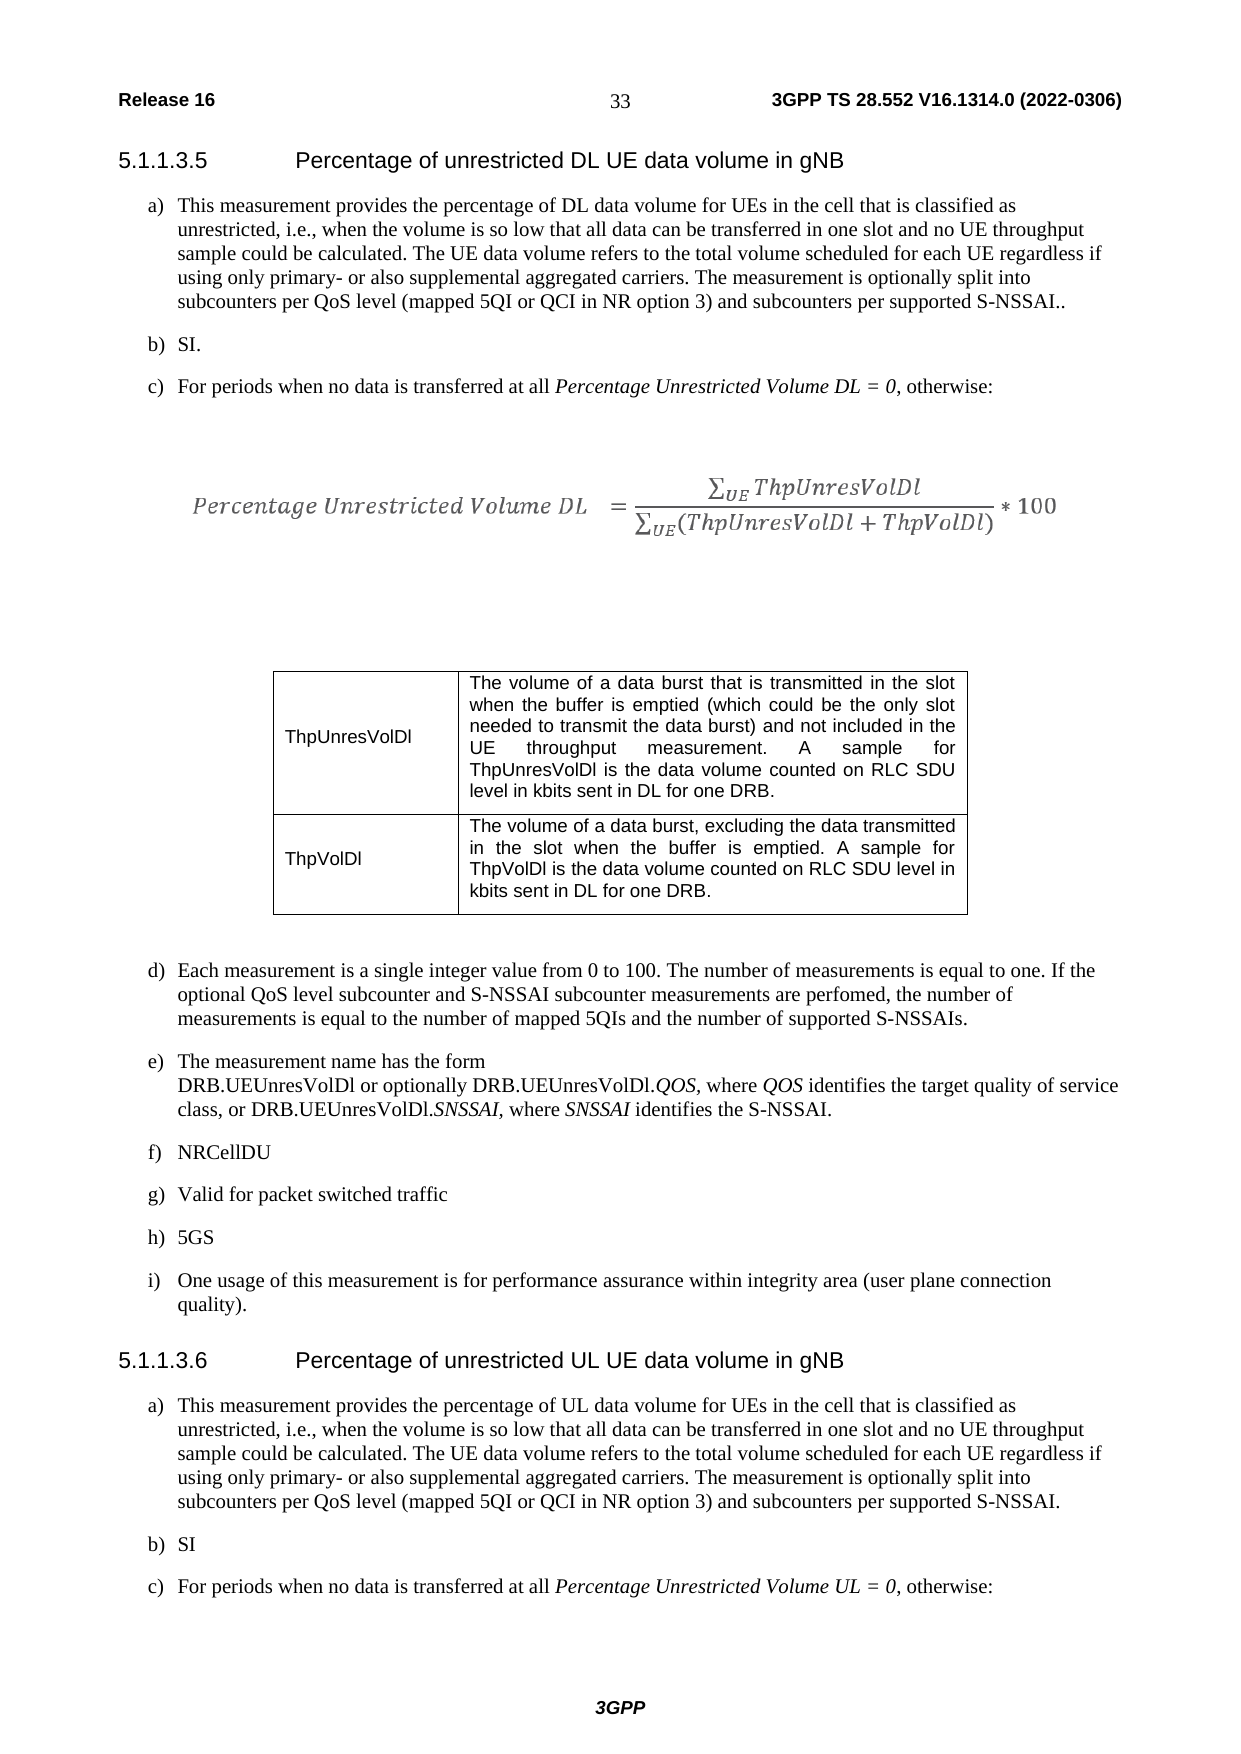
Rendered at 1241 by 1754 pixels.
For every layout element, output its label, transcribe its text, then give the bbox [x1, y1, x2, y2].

text b) SI [148, 1532, 1122, 1556]
subtitle 5.1.1.3.6 Percentage of unrestricted UL UE data volume in gNB [118, 1347, 1122, 1374]
text a) This measurement provides the percentage of UL data volume for UEs in the cell that is classified as unrestricted, i.e., when the volume is so low that all data can be transferred in one slot and no UE throughput sample could be calculated. The UE data volume refers to the total volume scheduled for each UE regardless if using only primary- or also supplemental aggregated carriers. The measurement is optionally split into subcounters per QoS level (mapped 5QI or QCI in NR option 3) and subcounters per supported S-NSSAI. [148, 1392, 1122, 1513]
text a) This measurement provides the percentage of DL data volume for UEs in the cell that is classified as unrestricted, i.e., when the volume is so low that all data can be transferred in one slot and no UE throughput sample could be calculated. The UE data volume refers to the total volume scheduled for each UE regardless if using only primary- or also supplemental aggregated carriers. The measurement is optionally split into subcounters per QoS level (mapped 5QI or QCI in NR option 3) and subcounters per supported S-NSSAI.. [148, 193, 1122, 313]
text f) NRCellDU [148, 1139, 1122, 1164]
text g) Valid for packet switched traffic [148, 1182, 1122, 1206]
picture [181, 423, 1065, 610]
text i) One usage of this measurement is for performance assurance within integrity area (user plane connection quality). [148, 1268, 1122, 1316]
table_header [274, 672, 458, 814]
text h) 5GS [148, 1225, 1122, 1249]
text e) The measurement name has the form DRB.UEUnresVolDl or optionally DRB.UEUnresVolDl.QOS, where QOS identifies the target quality of service class, or DRB.UEUnresVolDl.SNSSAI, where SNSSAI identifies the S-NSSAI. [148, 1049, 1122, 1121]
subtitle 5.1.1.3.5 Percentage of unrestricted DL UE data volume in gNB [118, 147, 1122, 174]
text c) For periods when no data is transferred at all Percentage Unrestricted Volume UL = 0, otherwise: [148, 1574, 1122, 1598]
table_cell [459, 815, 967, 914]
text c) For periods when no data is transferred at all Percentage Unrestricted Volume DL = 0, otherwise: [148, 374, 1122, 398]
text b) SI. [148, 332, 1122, 356]
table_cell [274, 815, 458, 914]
text d) Each measurement is a single integer value from 0 to 100. The number of measurements is equal to one. If the optional QoS level subcounter and S-NSSAI subcounter measurements are perfomed, the number of measurements is equal to the number of mapped 5QIs and the number of supported S-NSSAIs. [148, 958, 1122, 1030]
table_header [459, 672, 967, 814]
